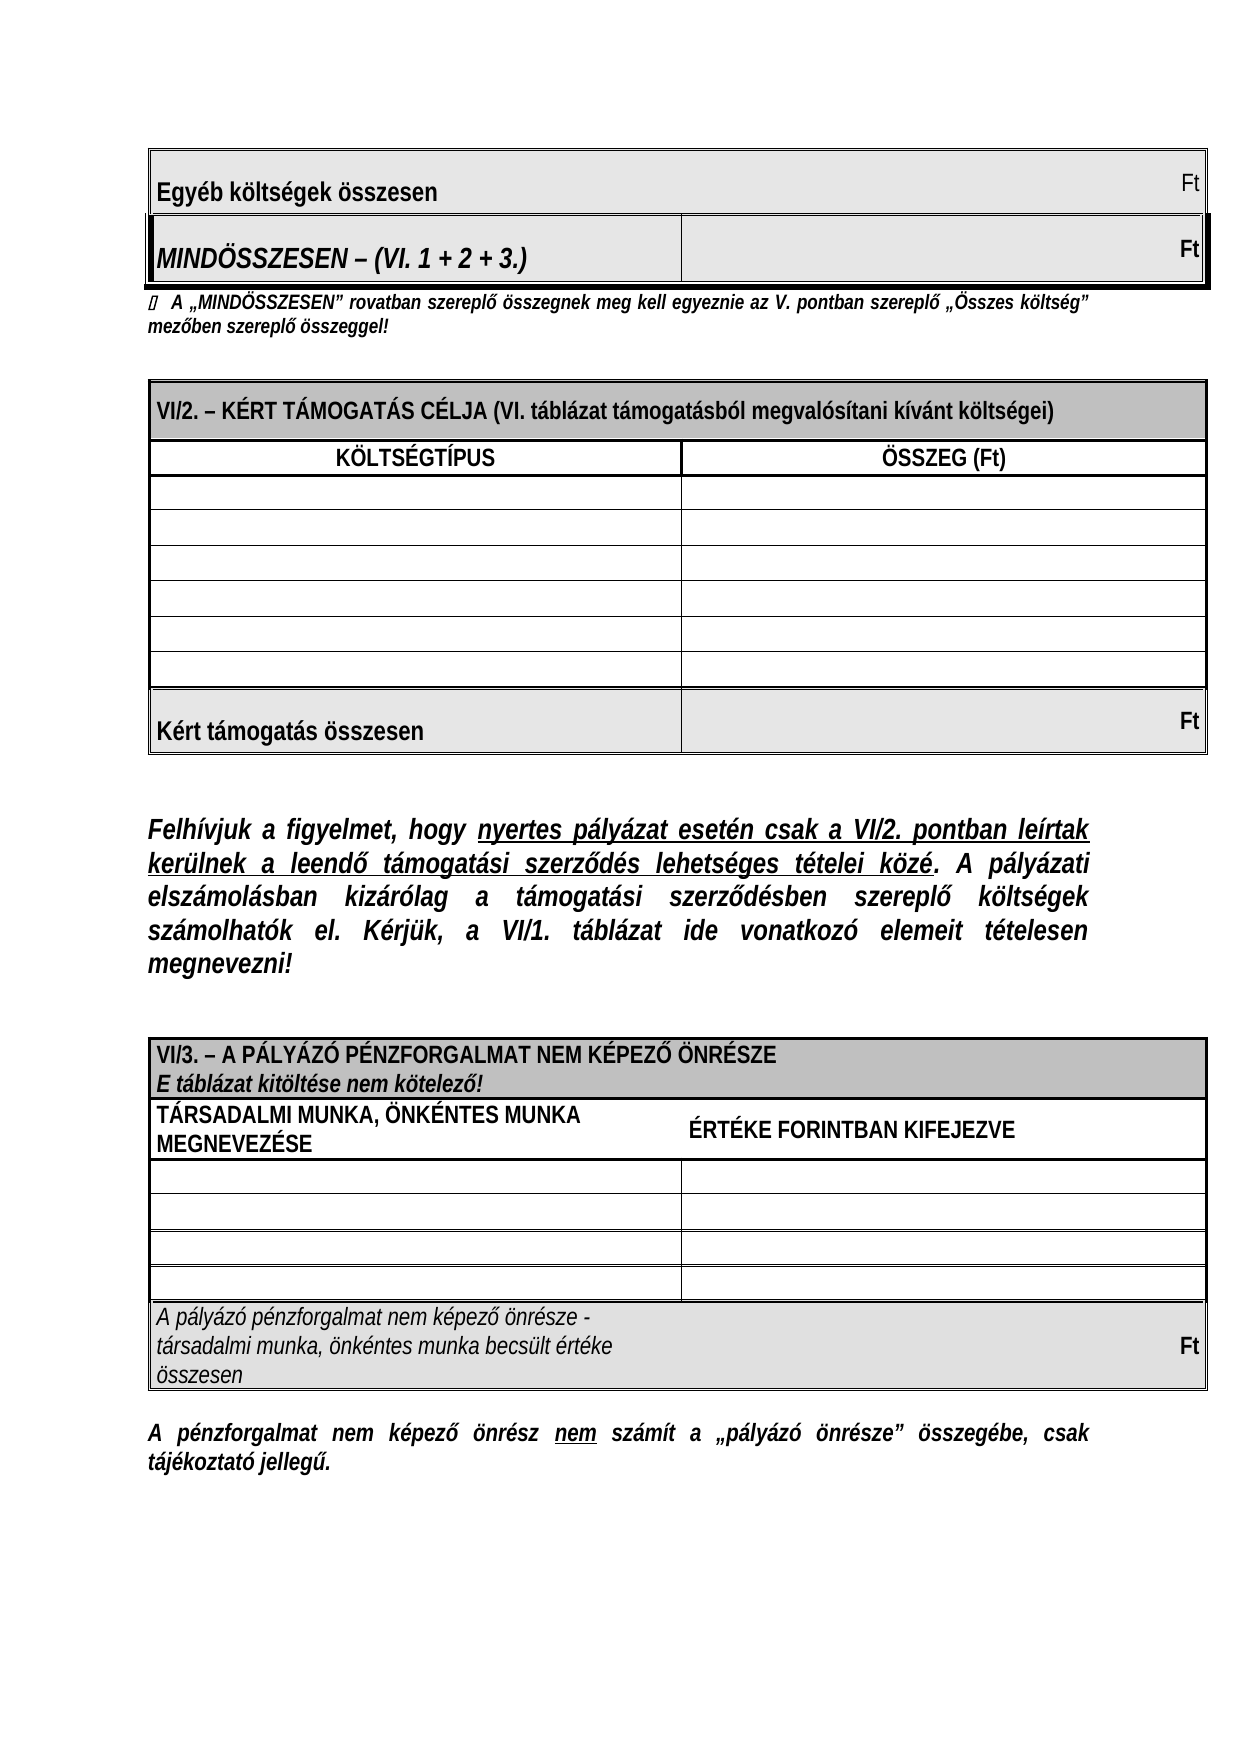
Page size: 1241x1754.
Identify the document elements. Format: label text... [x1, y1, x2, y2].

table_cell MINDÖSSZESEN – (VI. 1 + 2 + 3.) [154, 216, 681, 281]
table_cell [151, 510, 681, 545]
table_cell [151, 546, 681, 580]
table_cell [682, 1232, 1205, 1264]
table_cell [682, 581, 1205, 616]
table_cell A pályázó pénzforgalmat nem képező önrésze - társadalmi munka, önkéntes munka becsült értéke összesen [151, 1300, 681, 1388]
table_cell [151, 581, 681, 616]
table_cell [151, 1194, 681, 1228]
table_cell Egyéb költségek összesen [151, 151, 681, 213]
table_cell [151, 477, 681, 509]
table_cell TÁRSADALMI MUNKA, ÖNKÉNTES MUNKA MEGNEVEZÉSE [151, 1100, 681, 1158]
table_cell Kért támogatás összesen [151, 688, 681, 752]
table_cell [682, 1161, 1205, 1193]
table_cell [682, 510, 1205, 545]
table_cell [682, 1267, 1205, 1299]
table_header VI/2. – KÉRT TÁMOGATÁS CÉLJA (VI. táblázat támogatásból megvalósítani kívánt költségei) [151, 383, 1205, 438]
table_cell Ft [681, 151, 1205, 213]
table_cell ÉRTÉKE FORINTBAN KIFEJEZVE [681, 1100, 1205, 1158]
table_cell Ft [682, 688, 1205, 752]
table_cell [682, 1194, 1205, 1228]
table_cell [682, 617, 1205, 651]
table_cell [151, 617, 681, 651]
text A „MINDÖSSZESEN” rovatban szereplő összegnek meg kell egyeznie az V. pontban szereplő „Összes költség” mezőben szereplő összeggel! [148, 290, 1093, 338]
table_cell [682, 546, 1205, 580]
table_cell Ft [681, 1300, 1205, 1388]
table_cell [151, 1161, 681, 1193]
table_cell Ft [682, 213, 1205, 281]
text A pénzforgalmat nem képező önrész nem számít a „pályázó önrésze” összegébe, csak tájékoztató jellegű. [148, 1418, 1093, 1475]
table_cell ÖSSZEG (Ft) [683, 442, 1205, 474]
table_cell KÖLTSÉGTÍPUS [151, 442, 680, 474]
table_cell [151, 1232, 681, 1264]
text Felhívjuk a figyelmet, hogy nyertes pályázat esetén csak a VI/2. pontban leírtak kerülnek a leendő támogatási szerződés lehetséges tételei közé. A pályázati elszámolásban kizárólag a támogatási szerződésben szereplő költségek számolhatók el. Kérjük, a VI/1. táblázat ide vonatkozó elemeit tételesen megnevezni! [148, 812, 1093, 979]
table_cell [151, 652, 681, 686]
table_cell [682, 477, 1205, 509]
table_cell [682, 652, 1205, 686]
table_header VI/3. – A PÁLYÁZÓ PÉNZFORGALMAT NEM KÉPEZŐ ÖNRÉSZE E táblázat kitöltése nem kötelező! [151, 1040, 1205, 1097]
table_cell [151, 1267, 681, 1299]
